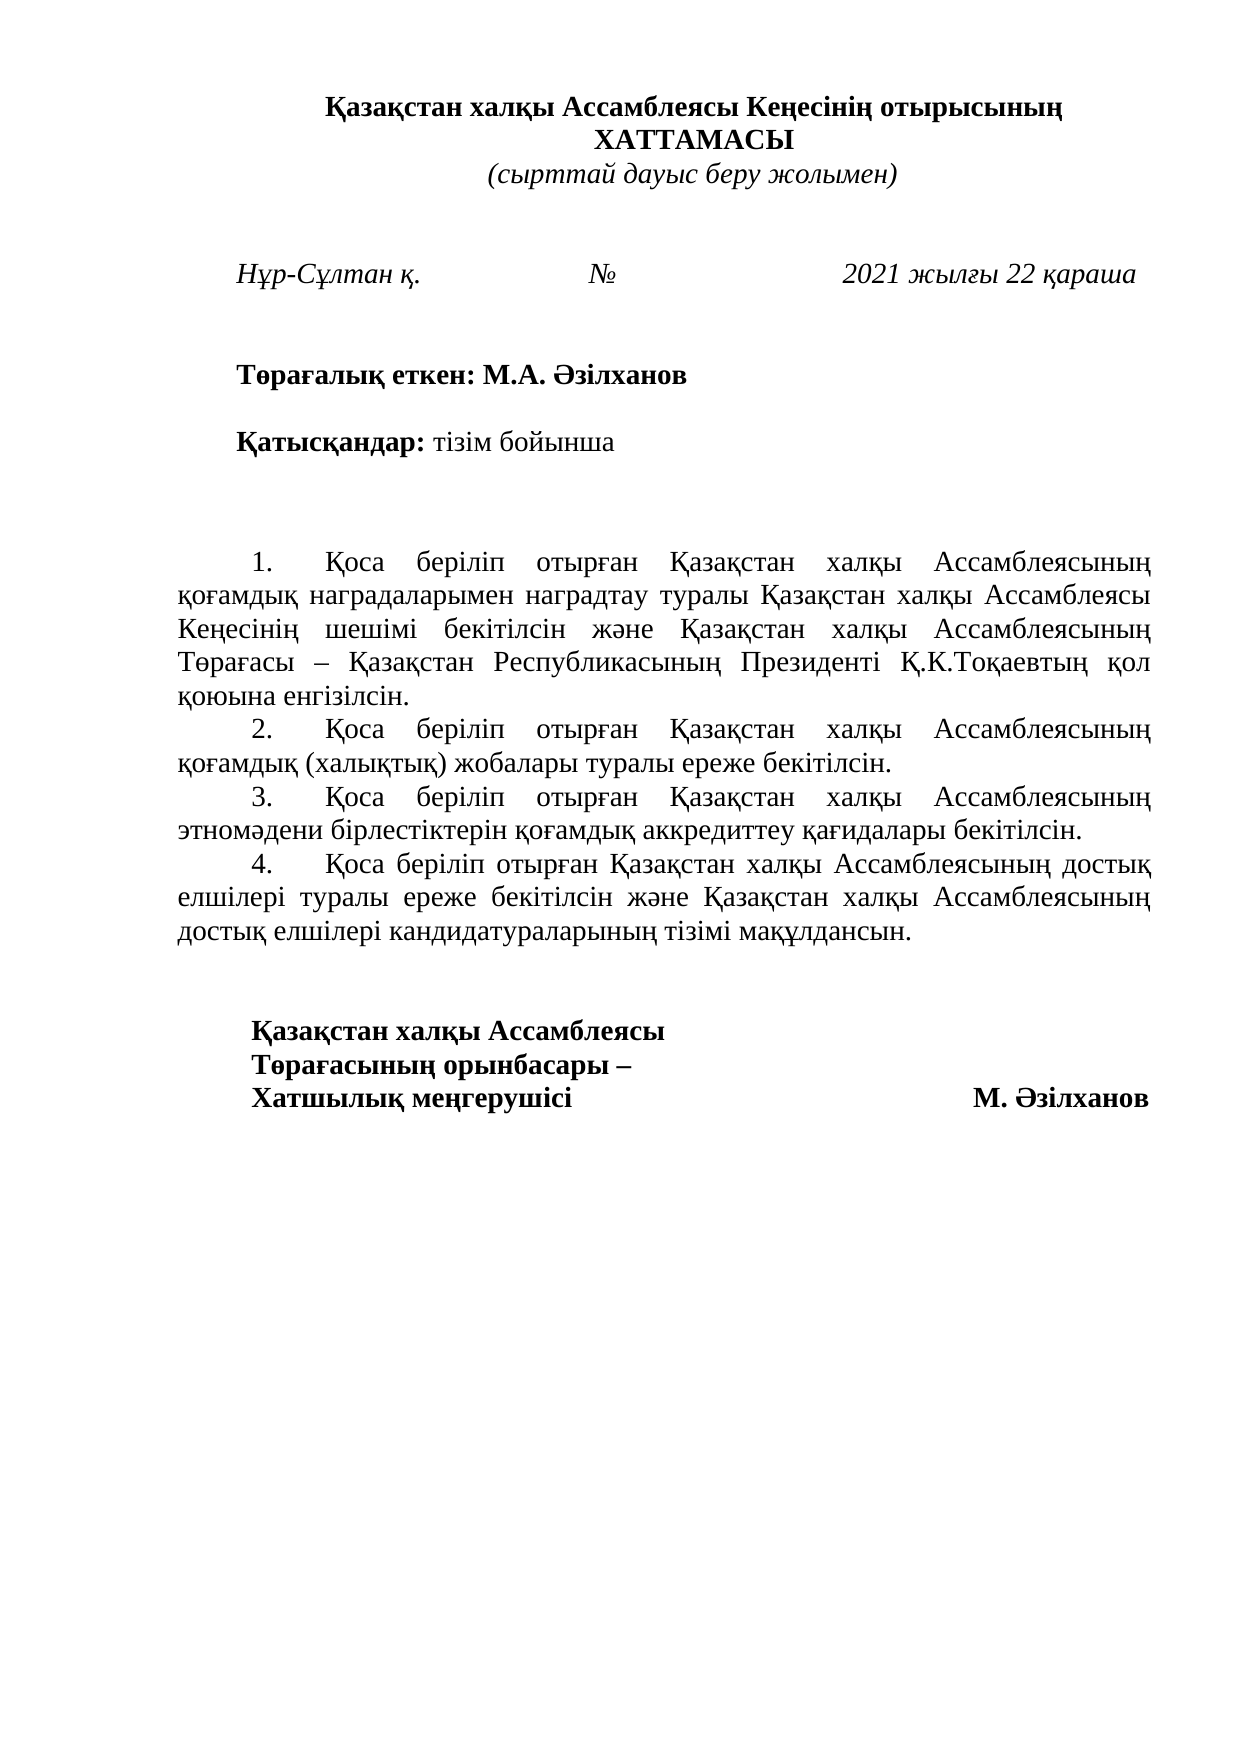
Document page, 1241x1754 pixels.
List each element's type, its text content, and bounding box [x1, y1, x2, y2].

text Төрағасының орынбасары – [177, 1047, 1152, 1081]
list Қоса беріліп отырған Қазақстан халқы Ассамблеясының достық елшілері туралы ереже бекітілсін және Қазақстан халқы Ассамблеясының достық елшілері кандидатураларының тізімі мақұлдансын. [177, 846, 1152, 946]
list Қоса беріліп отырған Қазақстан халқы Ассамблеясының қоғамдық (халықтық) жобалары туралы ереже бекітілсін. [177, 712, 1152, 779]
text Қазақстан халқы Ассамблеясы Кеңесінің отырысының [177, 89, 1152, 122]
text (сырттай дауыс беру жолымен) [177, 156, 1152, 189]
text Хатшылық меңгерушісі М. Әзілханов [177, 1081, 1152, 1114]
text Қатысқандар: тізім бойынша [177, 424, 1152, 458]
text ХАТТАМАСЫ [177, 122, 1152, 156]
text Нұр-Сұлтан қ. № 2021 жылғы 22 қараша [177, 256, 1152, 290]
text Төрағалық еткен: М.А. Әзілханов [177, 357, 1152, 391]
list Қоса беріліп отырған Қазақстан халқы Ассамблеясының қоғамдық наградаларымен наградтау туралы Қазақстан халқы Ассамблеясы Кеңесінің шешімі бекітілсін және Қазақстан халқы Ассамблеясының Төрағасы – Қазақстан Республикасының Президенті Қ.К.Тоқаевтың қол қоюына енгізілсін. [177, 544, 1152, 712]
list Қоса беріліп отырған Қазақстан халқы Ассамблеясының этномәдени бірлестіктерін қоғамдық аккредиттеу қағидалары бекітілсін. [177, 779, 1152, 846]
text Қазақстан халқы Ассамблеясы [177, 1013, 1152, 1047]
